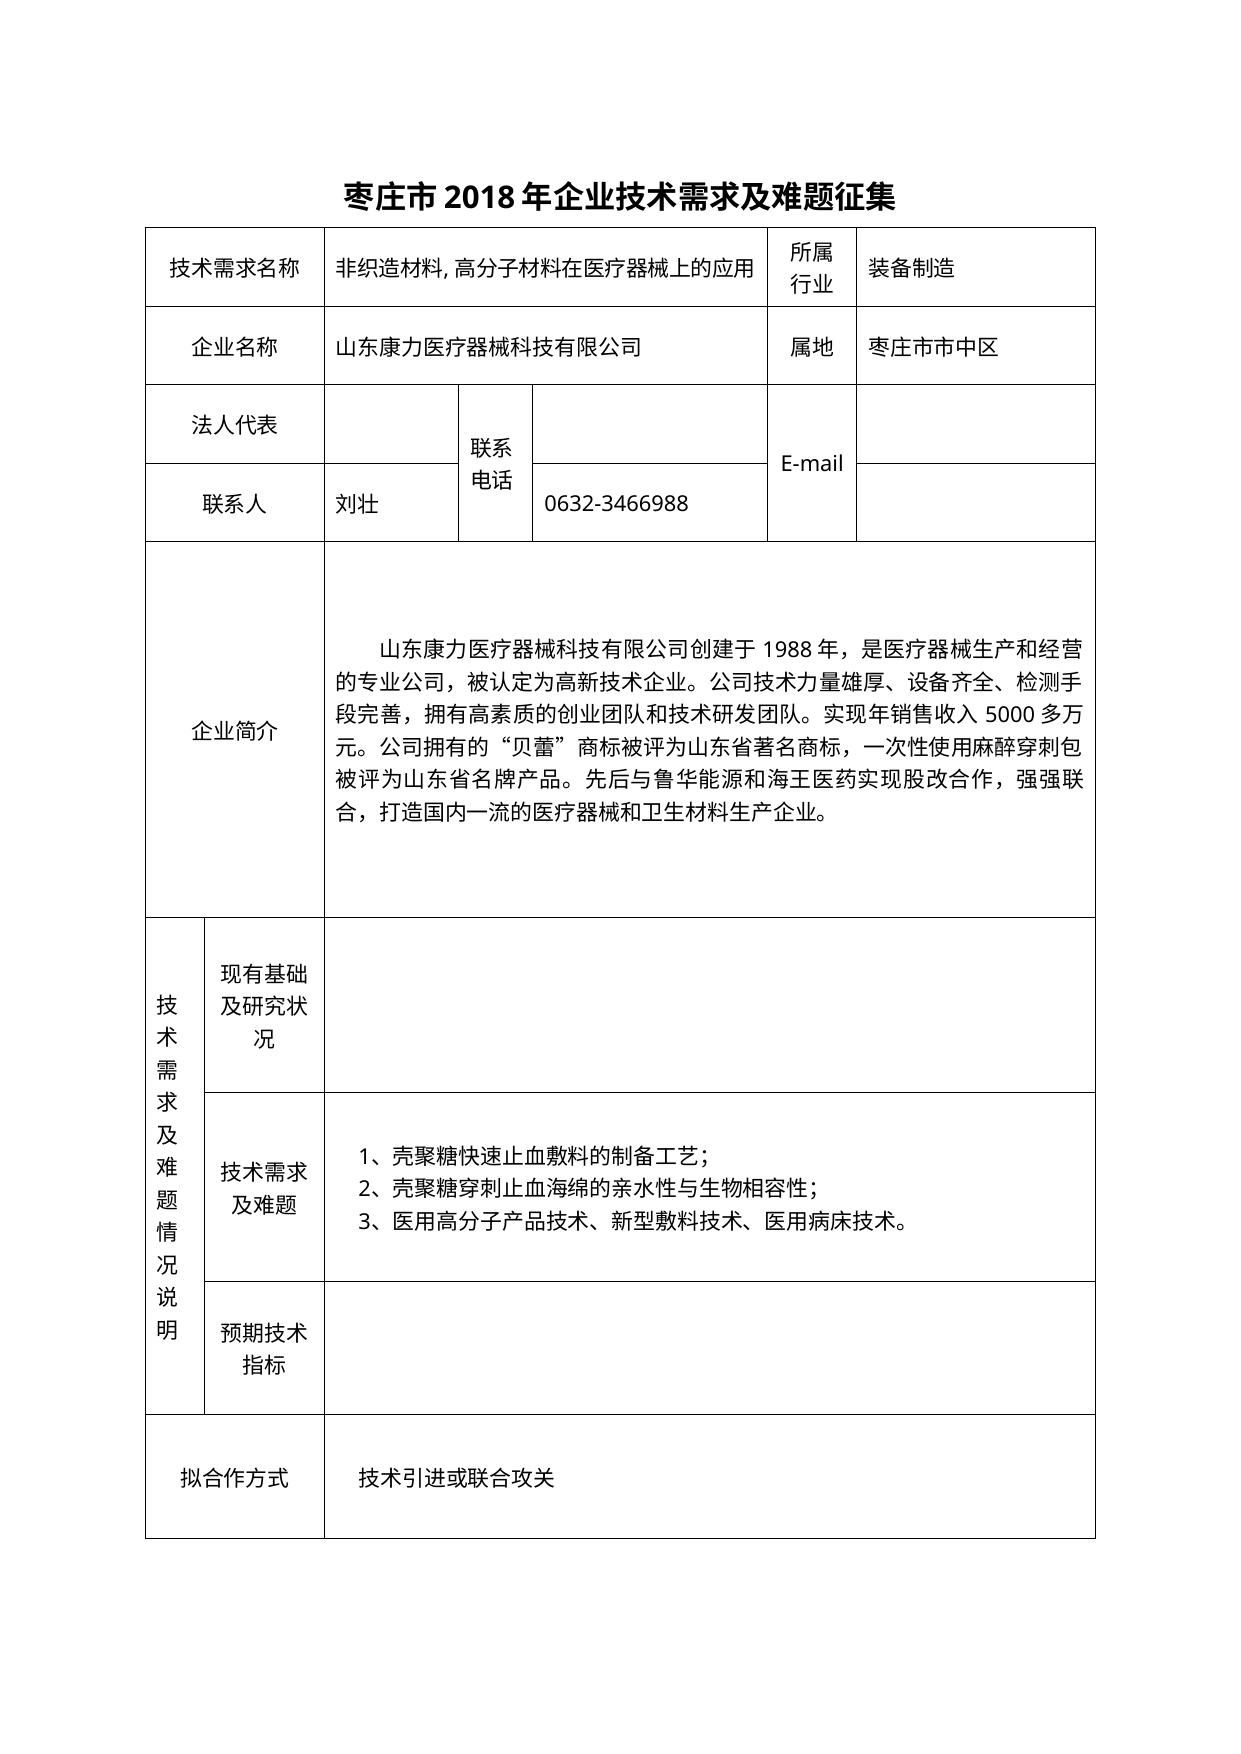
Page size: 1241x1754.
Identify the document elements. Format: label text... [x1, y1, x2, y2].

table_header 技术需求名称 [146, 228, 324, 306]
table_cell [325, 385, 458, 463]
table_cell 技术需求及难题 [205, 1093, 324, 1281]
table_cell 现有基础及研究状况 [205, 918, 324, 1092]
table_cell 山东康力医疗器械科技有限公司创建于1988年，是医疗器械生产和经营的专业公司，被认定为高新技术企业。公司技术力量雄厚、设备齐全、检测手段完善，拥有高素质的创业团队和技术研发团队。实现年销售收入5000多万元。公司拥有的“贝蕾”商标被评为山东省著名商标，一次性使用麻醉穿刺包被评为山东省名牌产品。先后与鲁华能源和海王医药实现股改合作，强强联合，打造国内一流的医疗器械和卫生材料生产企业。 [325, 542, 1095, 917]
table_cell 刘壮 [325, 464, 458, 541]
table_cell 技术需求及难题情况说明 [146, 918, 204, 1414]
table_header 非织造材料, 高分子材料在医疗器械上的应用 [325, 228, 767, 306]
table_cell [533, 385, 767, 463]
table_cell E-mail [768, 385, 856, 541]
table_cell 企业简介 [146, 542, 324, 917]
table_cell [325, 1282, 1095, 1414]
table_cell 联系人 [146, 464, 324, 541]
table_cell 企业名称 [146, 307, 324, 384]
table_cell [857, 385, 1095, 463]
table_header 所属 行业 [768, 228, 856, 306]
table_cell 0632-3466988 [533, 464, 767, 541]
table_cell 山东康力医疗器械科技有限公司 [325, 307, 767, 384]
table_cell 枣庄市市中区 [857, 307, 1095, 384]
table_cell [325, 918, 1095, 1092]
text 枣庄市2018年企业技术需求及难题征集 [187, 162, 1053, 227]
table_cell 预期技术指标 [205, 1282, 324, 1414]
table_cell 1、壳聚糖快速止血敷料的制备工艺； 2、壳聚糖穿刺止血海绵的亲水性与生物相容性； 3、医用高分子产品技术、新型敷料技术、医用病床技术。 [325, 1093, 1095, 1281]
table_cell 拟合作方式 [146, 1415, 324, 1538]
table_cell [857, 464, 1095, 541]
table_cell 技术引进或联合攻关 [325, 1415, 1095, 1538]
table_cell 联系 电话 [459, 385, 532, 541]
table_header 装备制造 [857, 228, 1095, 306]
table_cell 属地 [768, 307, 856, 384]
table_cell 法人代表 [146, 385, 324, 463]
